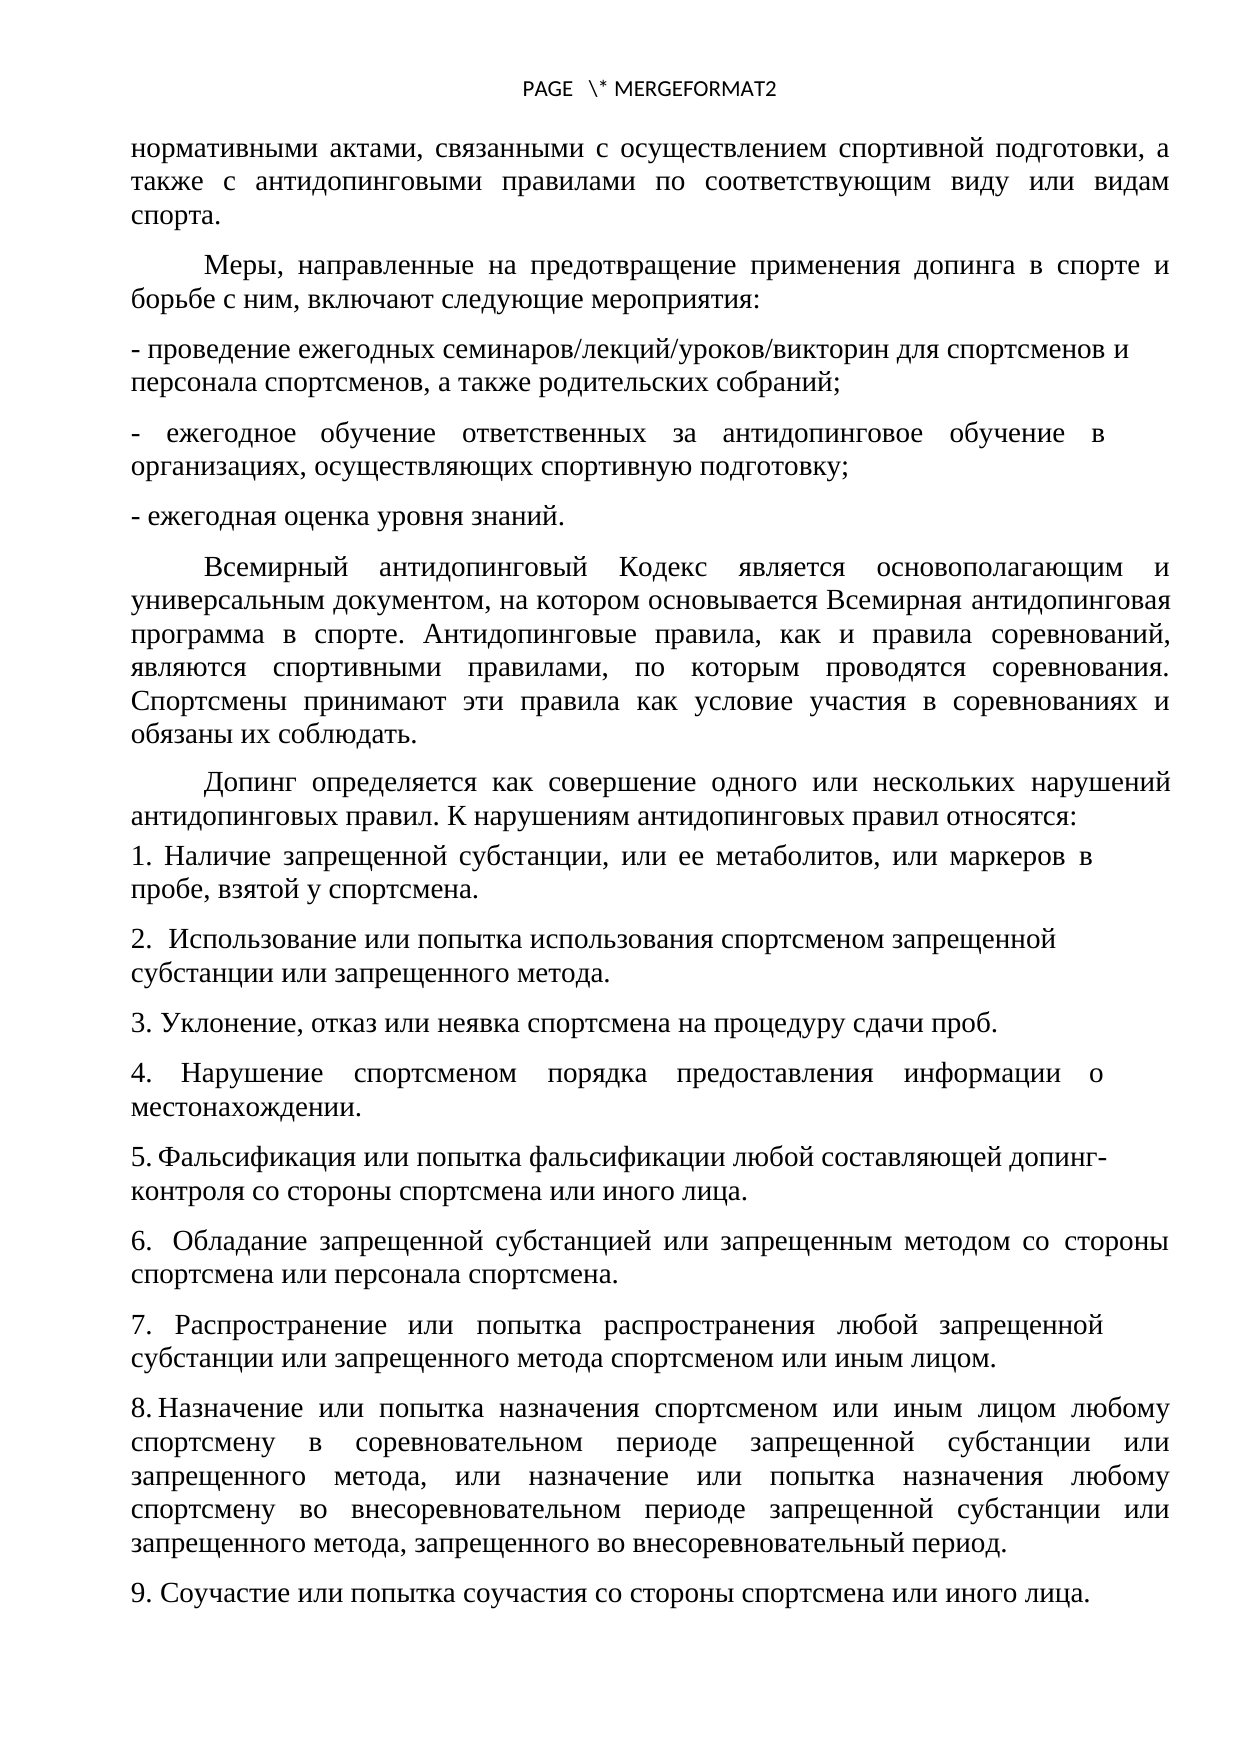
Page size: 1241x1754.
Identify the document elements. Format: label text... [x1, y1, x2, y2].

list Фальсификация или попытка фальсификации любой составляющей допинг- контроля со стороны спортсмена или иного лица. [131, 1139, 1171, 1206]
list Назначение или попытка назначения спортсменом или иным лицом любому спортсмену в соревновательном периоде запрещенной субстанции или запрещенного метода, или назначение или попытка назначения любому спортсмену во внесоревновательном периоде запрещенной субстанции или запрещенного метода, запрещенного во внесоревновательный период. [131, 1391, 1171, 1558]
list Уклонение, отказ или неявка спортсмена на процедуру сдачи проб. [131, 1005, 1181, 1039]
list Использование или попытка использования спортсменом запрещенной субстанции или запрещенного метода. [131, 922, 1171, 989]
text Допинг определяется как совершение одного или нескольких нарушений антидопинговых правил. К нарушениям антидопинговых правил относятся: [131, 764, 1171, 832]
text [131, 130, 1171, 231]
text Всемирный антидопинговый Кодекс является основополагающим и универсальным документом, на котором основывается Всемирная антидопинговая программа в спорте. Антидопинговые правила, как и правила соревнований, являются спортивными правилами, по которым проводятся соревнования. Спортсмены принимают эти правила как условие участия в соревнованиях и обязаны их соблюдать. [131, 549, 1171, 750]
list Нарушение спортсменом порядка предоставления информации о местонахождении. [131, 1056, 1171, 1123]
list Распространение или попытка распространения любой запрещенной субстанции или запрещенного метода спортсменом или иным лицом. [131, 1307, 1171, 1374]
list ежегодная оценка уровня знаний. [131, 498, 1181, 532]
list Наличие запрещенной субстанции, или ее метаболитов, или маркеров в пробе, взятой у спортсмена. [131, 838, 1171, 905]
list ежегодное обучение ответственных за антидопинговое обучение в организациях, осуществляющих спортивную подготовку; [131, 415, 1171, 482]
list Обладание запрещенной субстанцией или запрещенным методом со стороны спортсмена или персонала спортсмена. [131, 1223, 1171, 1290]
list Соучастие или попытка соучастия со стороны спортсмена или иного лица. [131, 1575, 1181, 1608]
text Меры, направленные на предотвращение применения допинга в спорте и борьбе с ним, включают следующие мероприятия: [131, 247, 1171, 314]
list проведение ежегодных семинаров/лекций/уроков/викторин для спортсменов и персонала спортсменов, а также родительских собраний; [131, 331, 1171, 398]
